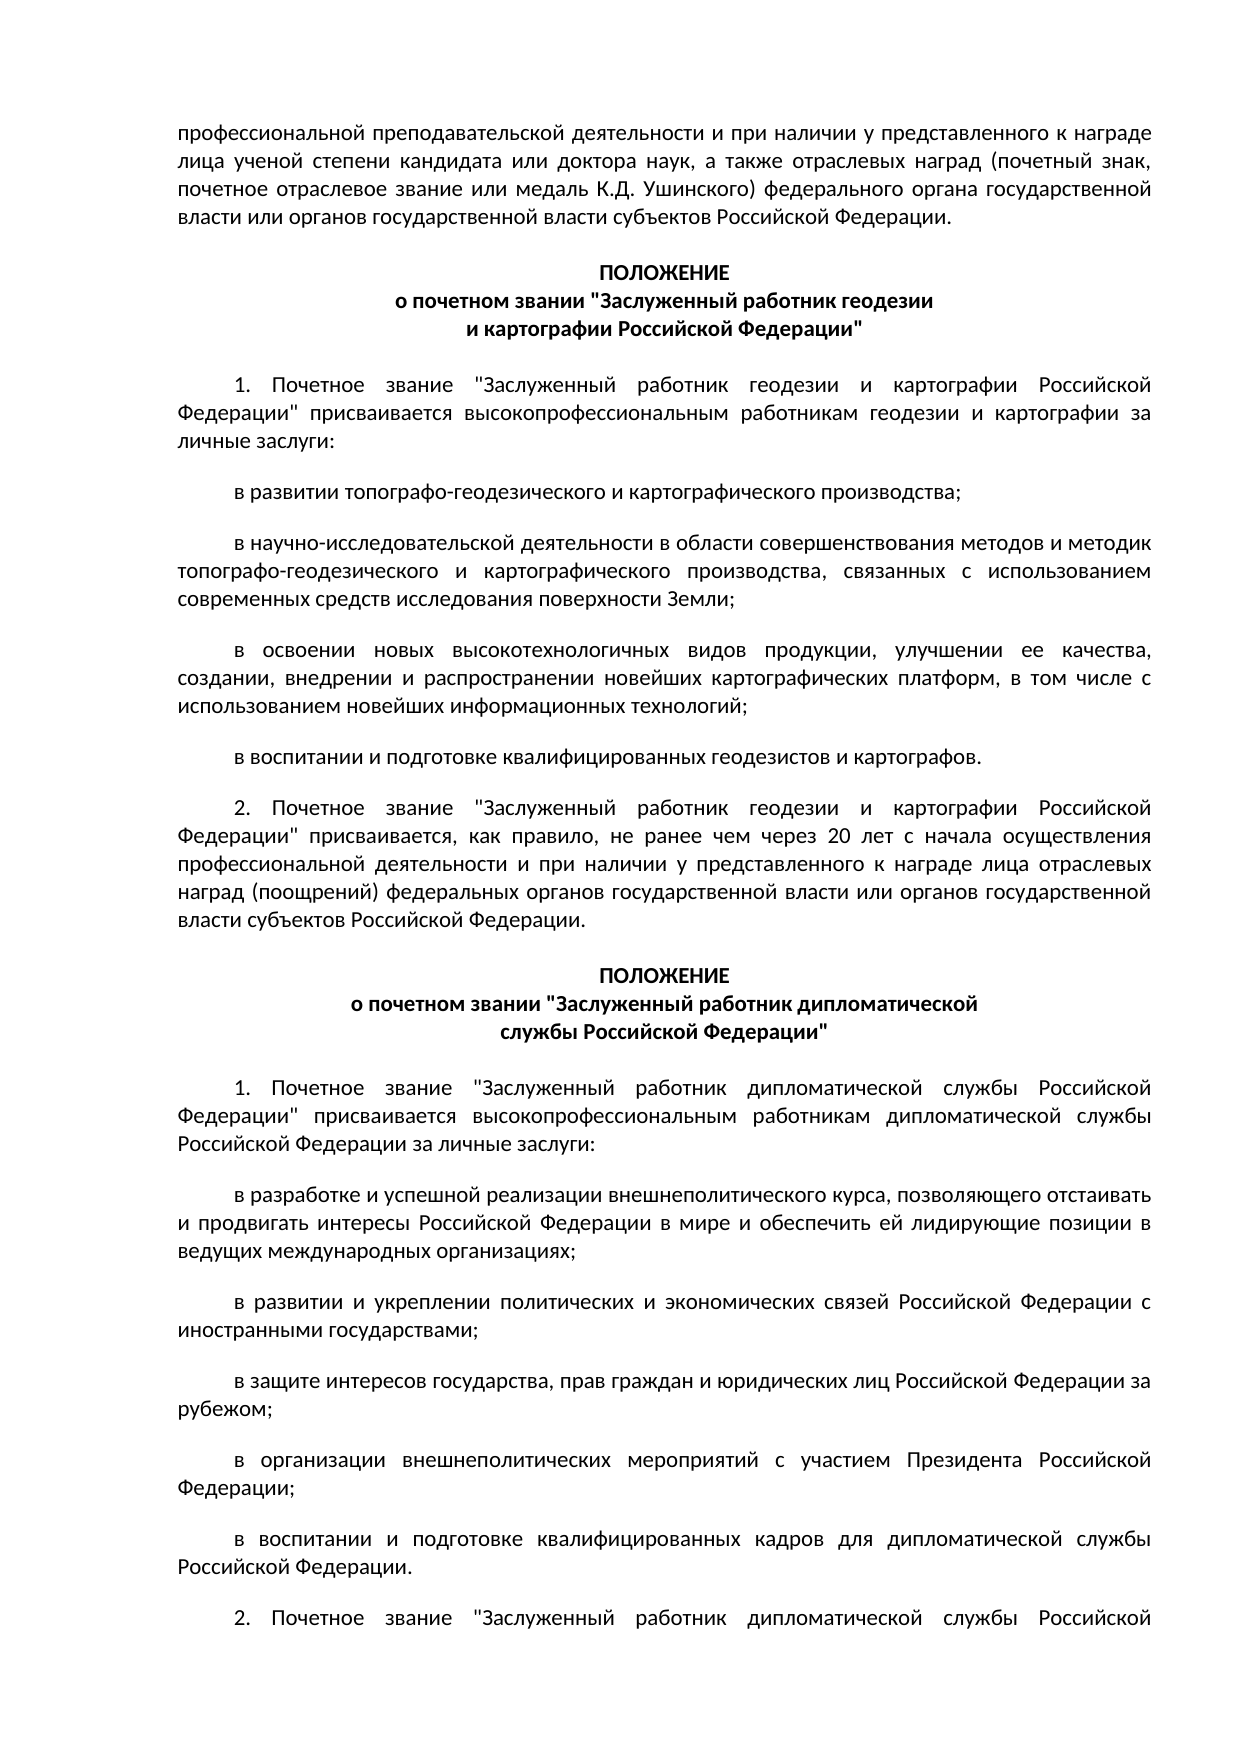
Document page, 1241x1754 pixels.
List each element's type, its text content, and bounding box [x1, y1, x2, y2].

title ПОЛОЖЕНИЕ [177, 961, 1152, 989]
text в организации внешнеполитических мероприятий с участием Президента Российской Федерации; [177, 1445, 1152, 1501]
text 1. Почетное звание "Заслуженный работник дипломатической службы Российской Федерации" присваивается высокопрофессиональным работникам дипломатической службы Российской Федерации за личные заслуги: [177, 1073, 1152, 1157]
title о почетном звании "Заслуженный работник геодезии [177, 286, 1152, 314]
text 2. Почетное звание "Заслуженный работник геодезии и картографии Российской Федерации" присваивается, как правило, не ранее чем через 20 лет с начала осуществления профессиональной деятельности и при наличии у представленного к награде лица отраслевых наград (поощрений) федеральных органов государственной власти или органов государственной власти субъектов Российской Федерации. [177, 793, 1152, 933]
text в воспитании и подготовке квалифицированных геодезистов и картографов. [177, 742, 1152, 770]
title службы Российской Федерации" [177, 1017, 1152, 1045]
text в развитии и укреплении политических и экономических связей Российской Федерации с иностранными государствами; [177, 1287, 1152, 1343]
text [177, 118, 1152, 230]
text в научно-исследовательской деятельности в области совершенствования методов и методик топографо-геодезического и картографического производства, связанных с использованием современных средств исследования поверхности Земли; [177, 528, 1152, 612]
title и картографии Российской Федерации" [177, 314, 1152, 342]
title ПОЛОЖЕНИЕ [177, 258, 1152, 286]
text в освоении новых высокотехнологичных видов продукции, улучшении ее качества, создании, внедрении и распространении новейших картографических платформ, в том числе с использованием новейших информационных технологий; [177, 635, 1152, 719]
title о почетном звании "Заслуженный работник дипломатической [177, 989, 1152, 1017]
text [177, 1603, 1152, 1631]
text в развитии топографо-геодезического и картографического производства; [177, 477, 1152, 505]
text 1. Почетное звание "Заслуженный работник геодезии и картографии Российской Федерации" присваивается высокопрофессиональным работникам геодезии и картографии за личные заслуги: [177, 370, 1152, 454]
text в разработке и успешной реализации внешнеполитического курса, позволяющего отстаивать и продвигать интересы Российской Федерации в мире и обеспечить ей лидирующие позиции в ведущих международных организациях; [177, 1180, 1152, 1264]
text в воспитании и подготовке квалифицированных кадров для дипломатической службы Российской Федерации. [177, 1524, 1152, 1580]
text в защите интересов государства, прав граждан и юридических лиц Российской Федерации за рубежом; [177, 1366, 1152, 1422]
